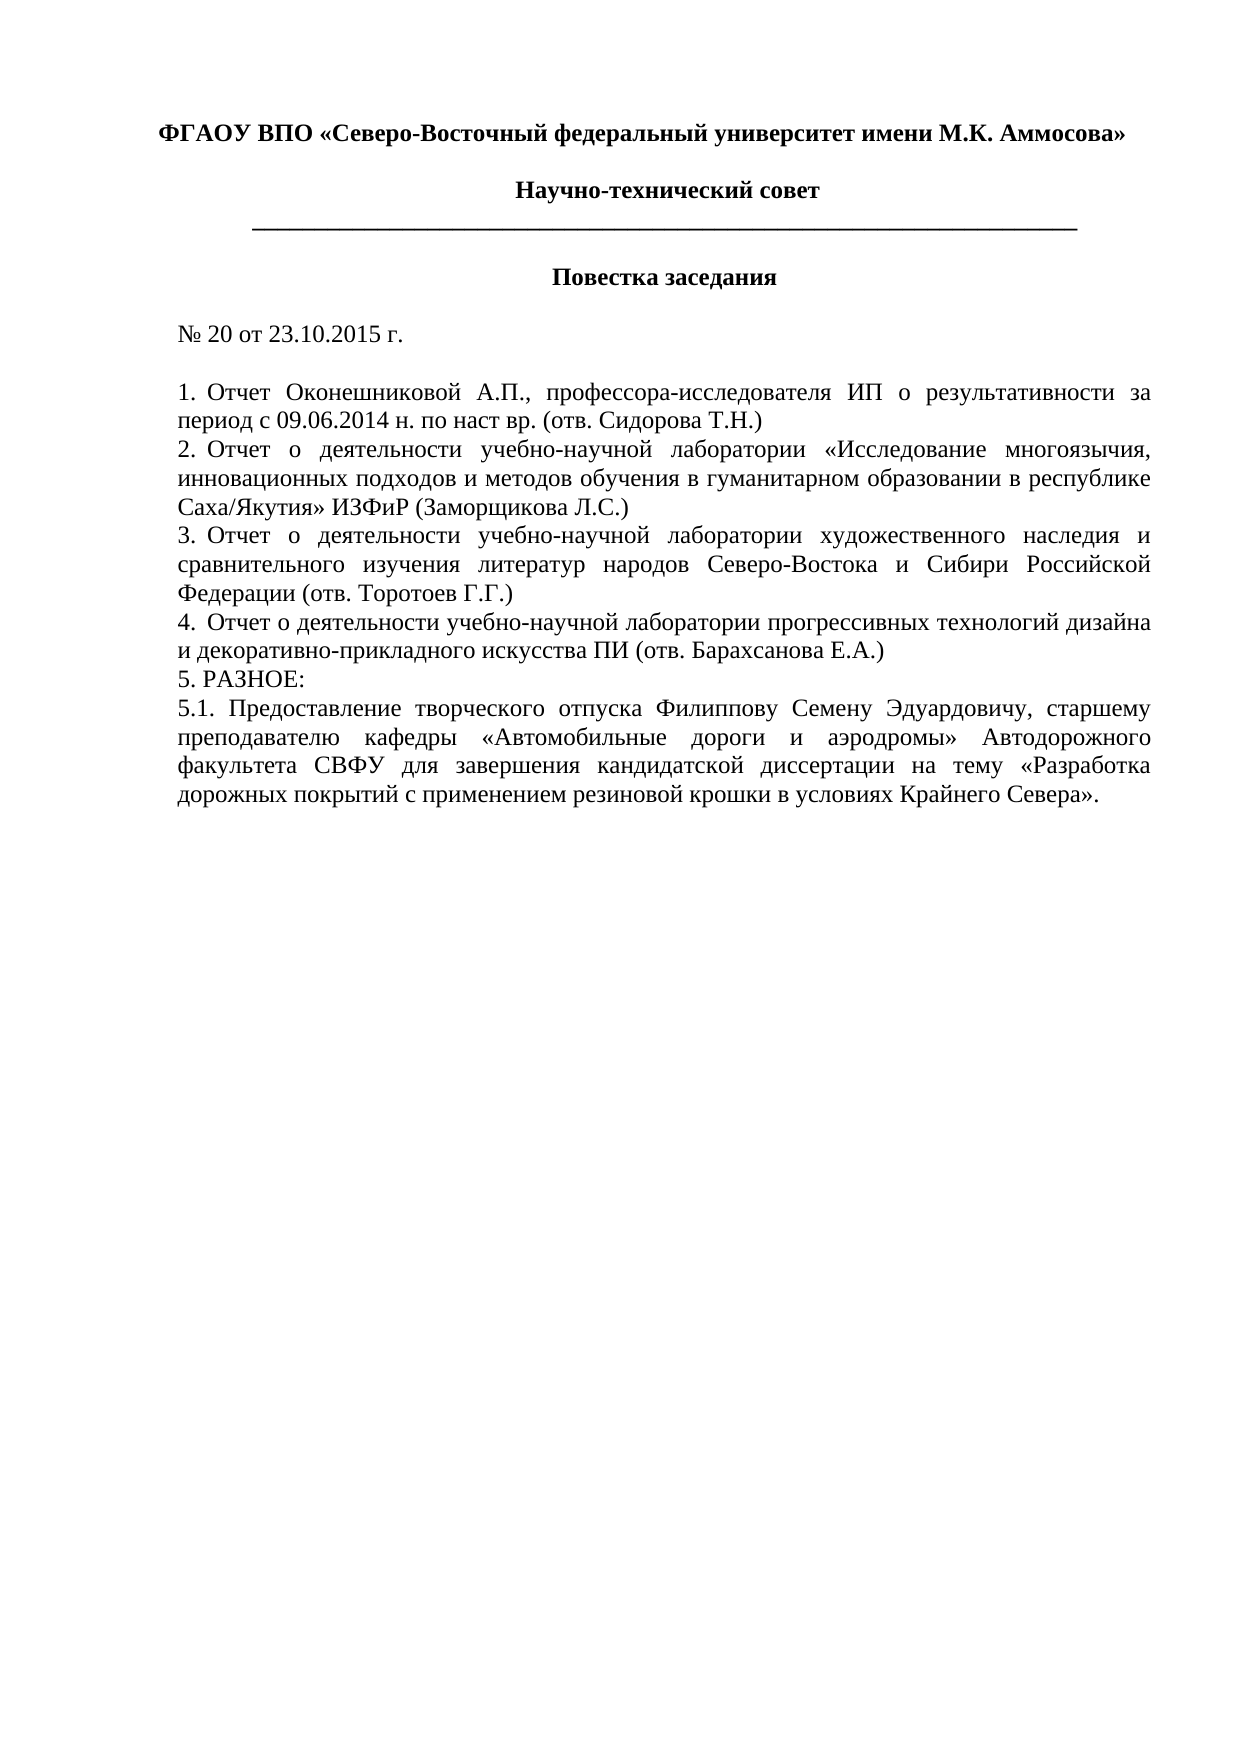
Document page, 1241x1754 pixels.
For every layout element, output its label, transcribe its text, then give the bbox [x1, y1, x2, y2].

text № 20 от 23.10.2015 г. [177, 319, 1152, 348]
text 4. Отчет о деятельности учебно-научной лаборатории прогрессивных технологий дизайна и декоративно-прикладного искусства ПИ (отв. Барахсанова Е.А.) [177, 607, 1152, 664]
text Научно-технический совет [177, 176, 1152, 204]
text ФГАОУ ВПО «Северо-Восточный федеральный университет имени М.К. Аммосова» [133, 118, 1152, 147]
text 3. Отчет о деятельности учебно-научной лаборатории художественного наследия и сравнительного изучения литератур народов Северо-Востока и Сибири Российской Федерации (отв. Торотоев Г.Г.) [177, 521, 1152, 607]
text 5. РАЗНОЕ: [177, 664, 1152, 693]
text 5.1. Предоставление творческого отпуска Филиппову Семену Эдуардовичу, старшему преподавателю кафедры «Автомобильные дороги и аэродромы» Автодорожного факультета СВФУ для завершения кандидатской диссертации на тему «Разработка дорожных покрытий с применением резиновой крошки в условиях Крайнего Севера». [177, 693, 1152, 808]
text 1. Отчет Оконешниковой А.П., профессора-исследователя ИП о результативности за период с 09.06.2014 н. по наст вр. (отв. Сидорова Т.Н.) [177, 377, 1152, 434]
text 2. Отчет о деятельности учебно-научной лаборатории «Исследование многоязычия, инновационных подходов и методов обучения в гуманитарном образовании в республике Саха/Якутия» ИЗФиР (Заморщикова Л.С.) [177, 434, 1152, 521]
text Повестка заседания [177, 262, 1152, 291]
text __________________________________________________________________ [177, 204, 1152, 233]
